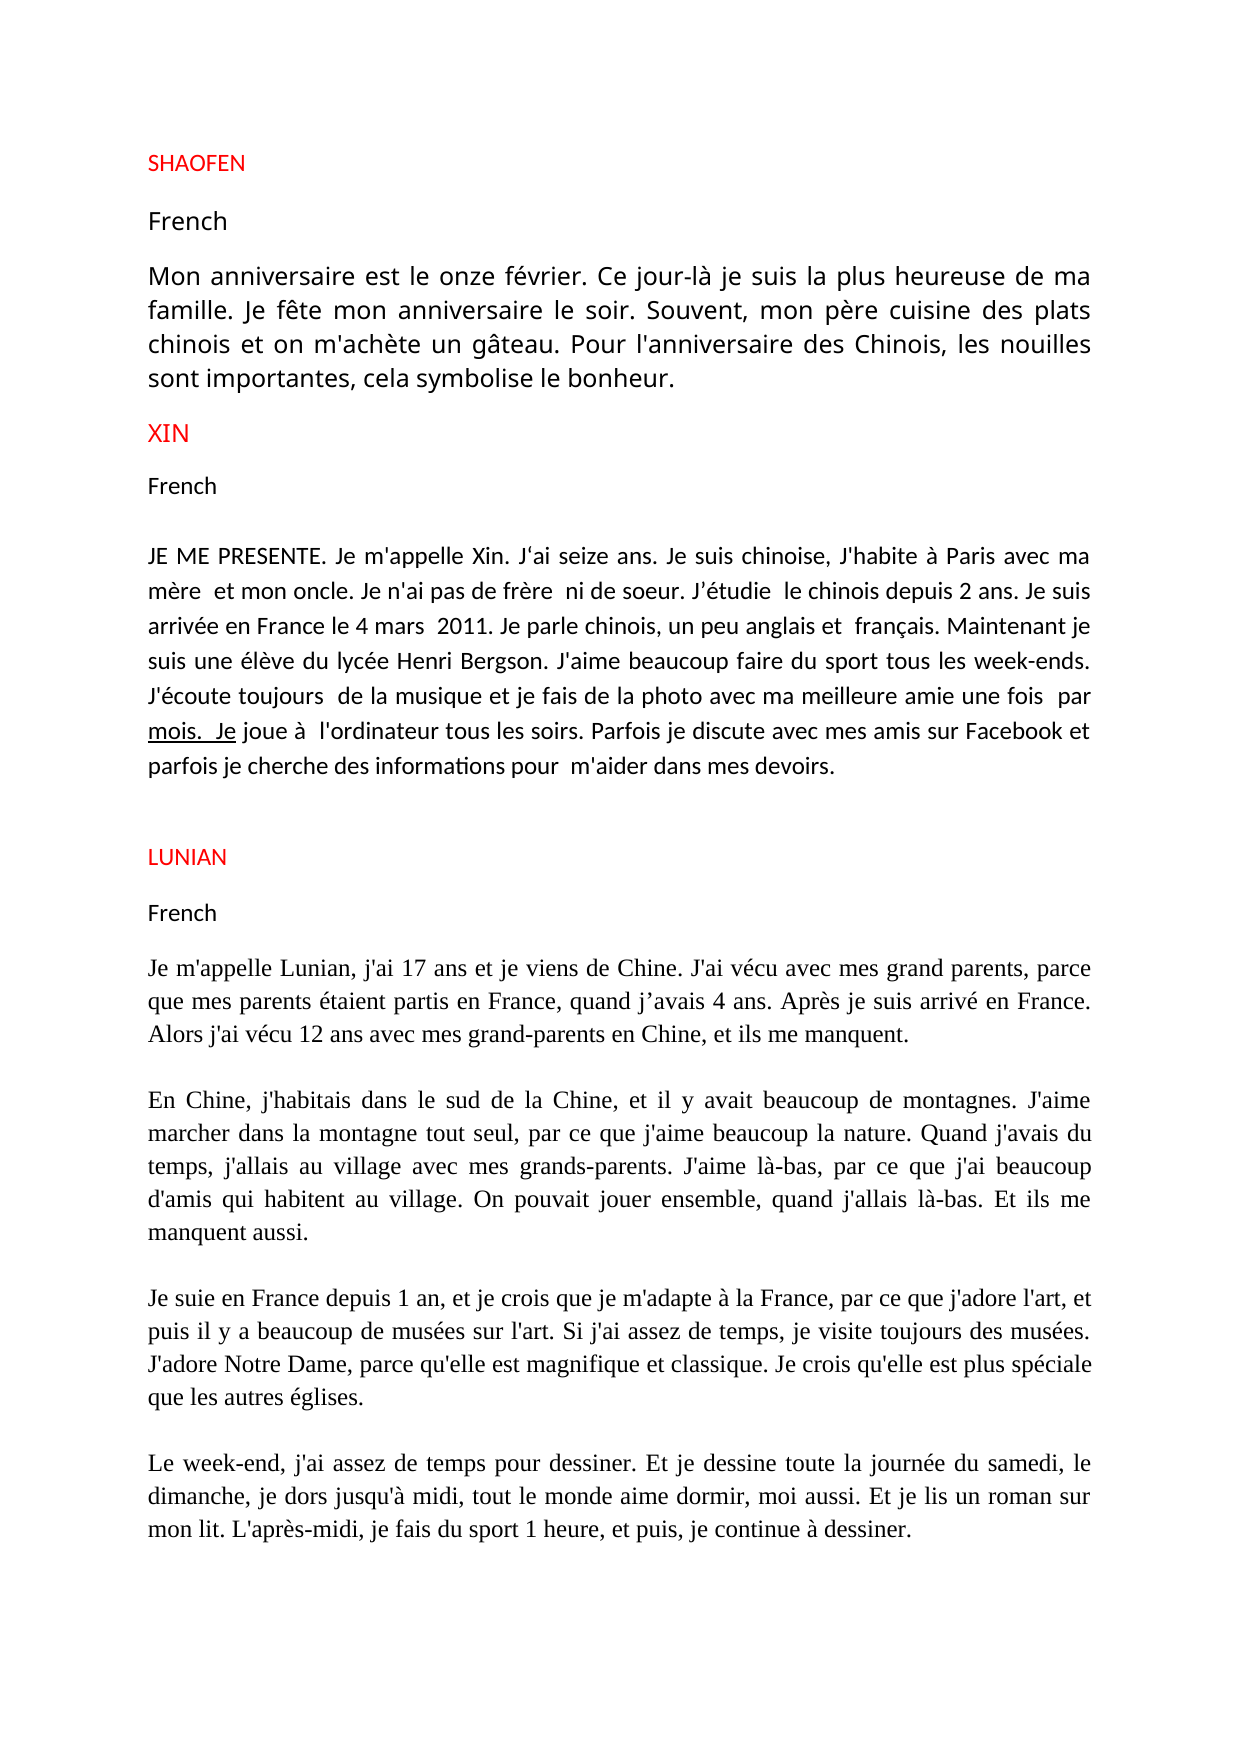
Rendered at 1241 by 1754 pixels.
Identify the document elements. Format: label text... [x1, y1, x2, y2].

text French [148, 470, 1093, 501]
text French [148, 897, 1093, 927]
text JE ME PRESENTE. Je m'appelle Xin. J‘ai seize ans. Je suis chinoise, J'habite à Paris avec ma mère et mon oncle. Je n'ai pas de frère ni de soeur. J’étudie le chinois depuis 2 ans. Je suis arrivée en France le 4 mars 2011. Je parle chinois, un peu anglais et français. Maintenant je suis une élève du lycée Henri Bergson. J'aime beaucoup faire du sport tous les week-ends. J'écoute toujours de la musique et je fais de la photo avec ma meilleure amie une fois par mois. Je joue à l'ordinateur tous les soirs. Parfois je discute avec mes amis sur Facebook et parfois je cherche des informations pour m'aider dans mes devoirs. [148, 540, 1093, 781]
text En Chine, j'habitais dans le sud de la Chine, et il y avait beaucoup de montagnes. J'aime marcher dans la montagne tout seul, par ce que j'aime beaucoup la nature. Quand j'avais du temps, j'allais au village avec mes grands-parents. J'aime là-bas, par ce que j'ai beaucoup d'amis qui habitent au village. On pouvait jouer ensemble, quand j'allais là-bas. Et ils me manquent aussi. [148, 1085, 1093, 1246]
text XIN [148, 415, 1093, 449]
text LUNIAN [148, 841, 1093, 872]
text SHAOFEN [148, 148, 1093, 178]
text Le week-end, j'ai assez de temps pour dessiner. Et je dessine toute la journée du samedi, le dimanche, je dors jusqu'à midi, tout le monde aime dormir, moi aussi. Et je lis un roman sur mon lit. L'après-midi, je fais du sport 1 heure, et puis, je continue à dessiner. [148, 1448, 1093, 1543]
text French [148, 203, 1093, 237]
text Mon anniversaire est le onze février. Ce jour-là je suis la plus heureuse de ma famille. Je fête mon anniversaire le soir. Souvent, mon père cuisine des plats chinois et on m'achète un gâteau. Pour l'anniversaire des Chinois, les nouilles sont importantes, cela symbolise le bonheur. [148, 258, 1093, 394]
text Je m'appelle Lunian, j'ai 17 ans et je viens de Chine. J'ai vécu avec mes grand parents, parce que mes parents étaient partis en France, quand j’avais 4 ans. Après je suis arrivé en France. Alors j'ai vécu 12 ans avec mes grand-parents en Chine, et ils me manquent. [148, 953, 1093, 1048]
text Je suie en France depuis 1 an, et je crois que je m'adapte à la France, par ce que j'adore l'art, et puis il y a beaucoup de musées sur l'art. Si j'ai assez de temps, je visite toujours des musées. J'adore Notre Dame, parce qu'elle est magnifique et classique. Je crois qu'elle est plus spéciale que les autres églises. [148, 1283, 1093, 1411]
